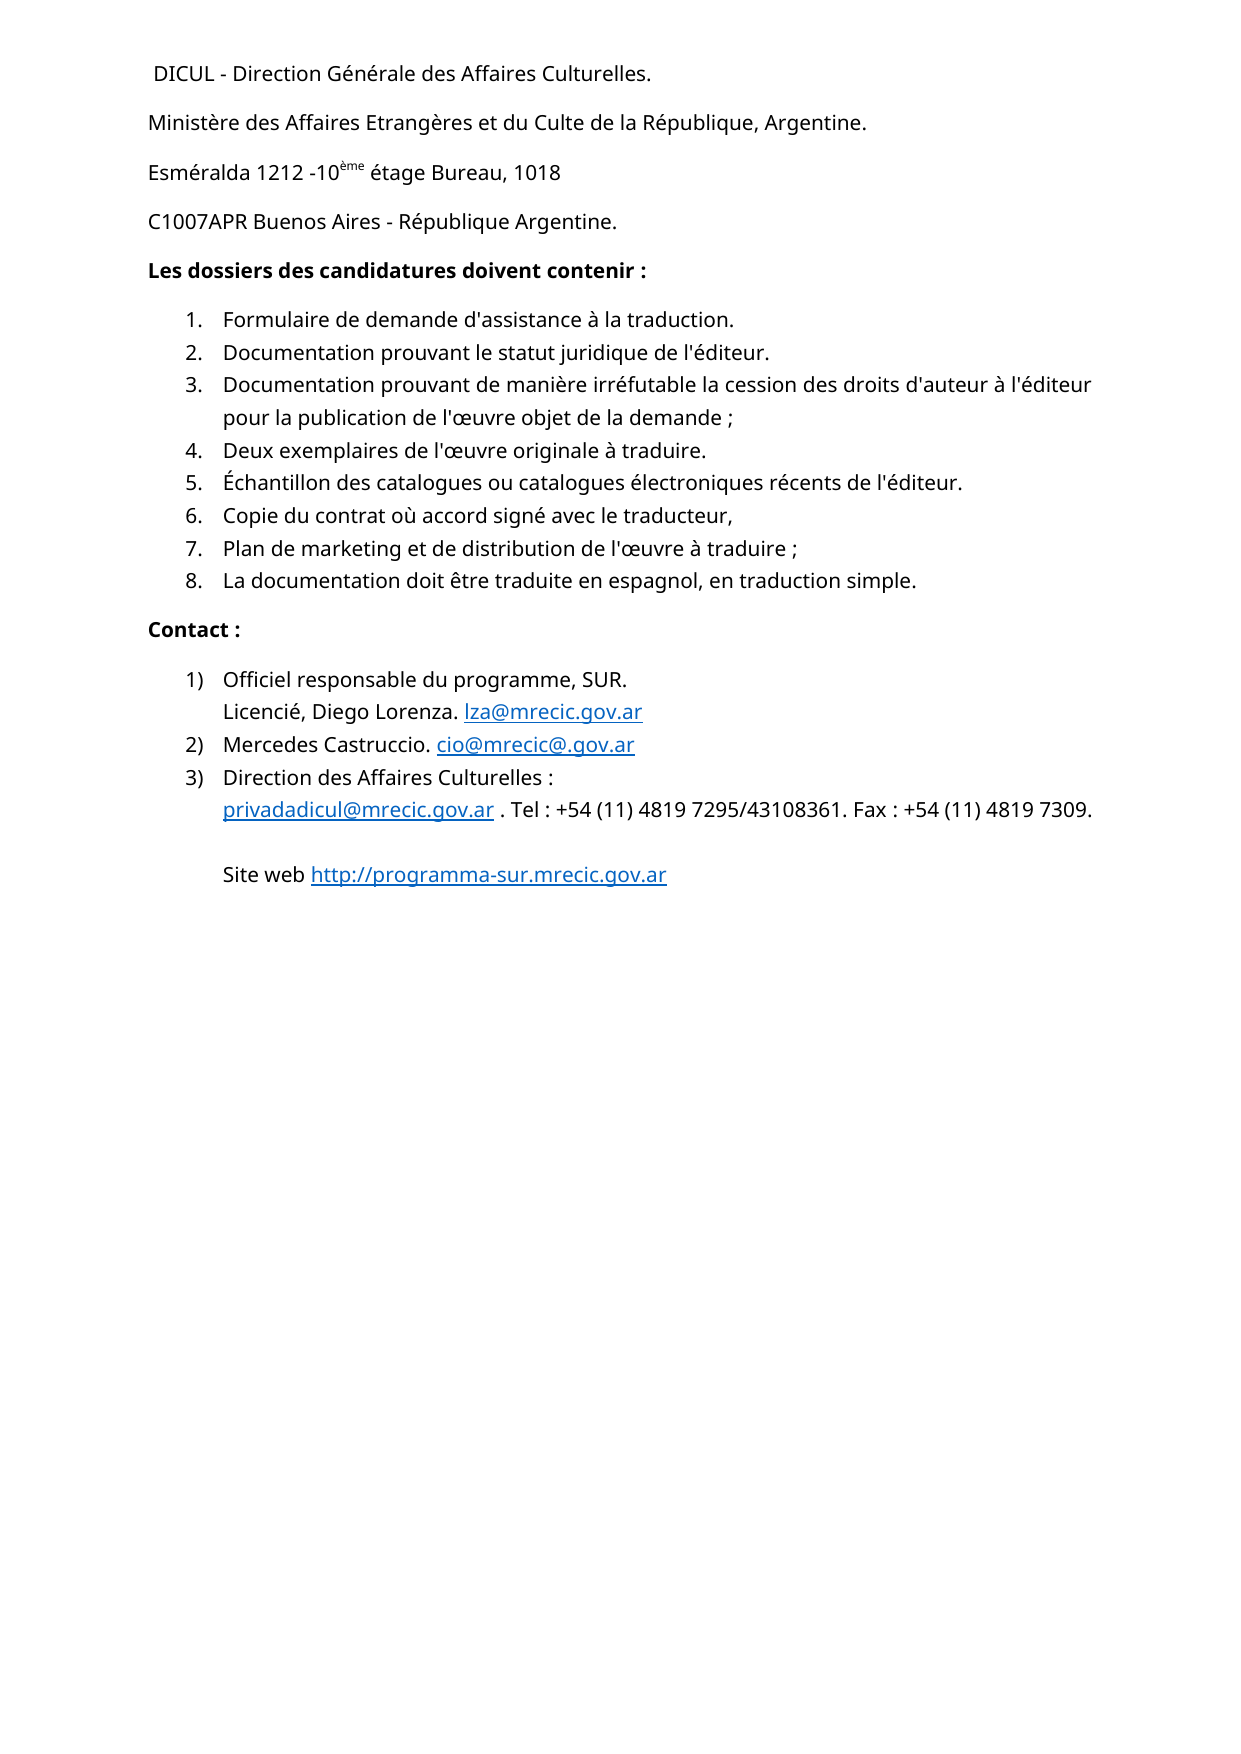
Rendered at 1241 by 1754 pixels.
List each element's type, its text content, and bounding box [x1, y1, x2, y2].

text Ministère des Affaires Etrangères et du Culte de la République, Argentine. [148, 108, 1093, 137]
list Mercedes Castruccio. cio@mrecic@.gov.ar [185, 730, 1093, 758]
list Documentation prouvant de manière irréfutable la cession des droits d'auteur à l'éditeur pour la publication de l'œuvre objet de la demande ; [185, 371, 1093, 432]
list Formulaire de demande d'assistance à la traduction. [185, 305, 1093, 334]
list Copie du contrat où accord signé avec le traducteur, [185, 501, 1093, 529]
list Documentation prouvant le statut juridique de l'éditeur. [185, 338, 1093, 366]
text Les dossiers des candidatures doivent contenir : [148, 256, 1093, 284]
list Direction des Affaires Culturelles : [185, 763, 1093, 791]
list Deux exemplaires de l'œuvre originale à traduire. [185, 436, 1093, 464]
list La documentation doit être traduite en espagnol, en traduction simple. [185, 566, 1093, 595]
list privadadicul@mrecic.gov.ar . Tel : +54 (11) 4819 7295/43108361. Fax : +54 (11) 4819 7309. [223, 795, 1093, 824]
list Plan de marketing et de distribution de l'œuvre à traduire ; [185, 534, 1093, 562]
list Échantillon des catalogues ou catalogues électroniques récents de l'éditeur. [185, 468, 1093, 497]
list Licencié, Diego Lorenza. lza@mrecic.gov.ar [223, 697, 1093, 726]
text DICUL - Direction Générale des Affaires Culturelles. [148, 59, 1093, 87]
list Officiel responsable du programme, SUR. [185, 665, 1093, 693]
text Contact : [148, 616, 1093, 644]
list Site web http://programma-sur.mrecic.gov.ar [223, 860, 1093, 889]
text Esméralda 1212 -10ème étage Bureau, 1018 [148, 158, 1093, 186]
text C1007APR Buenos Aires - République Argentine. [148, 207, 1093, 235]
